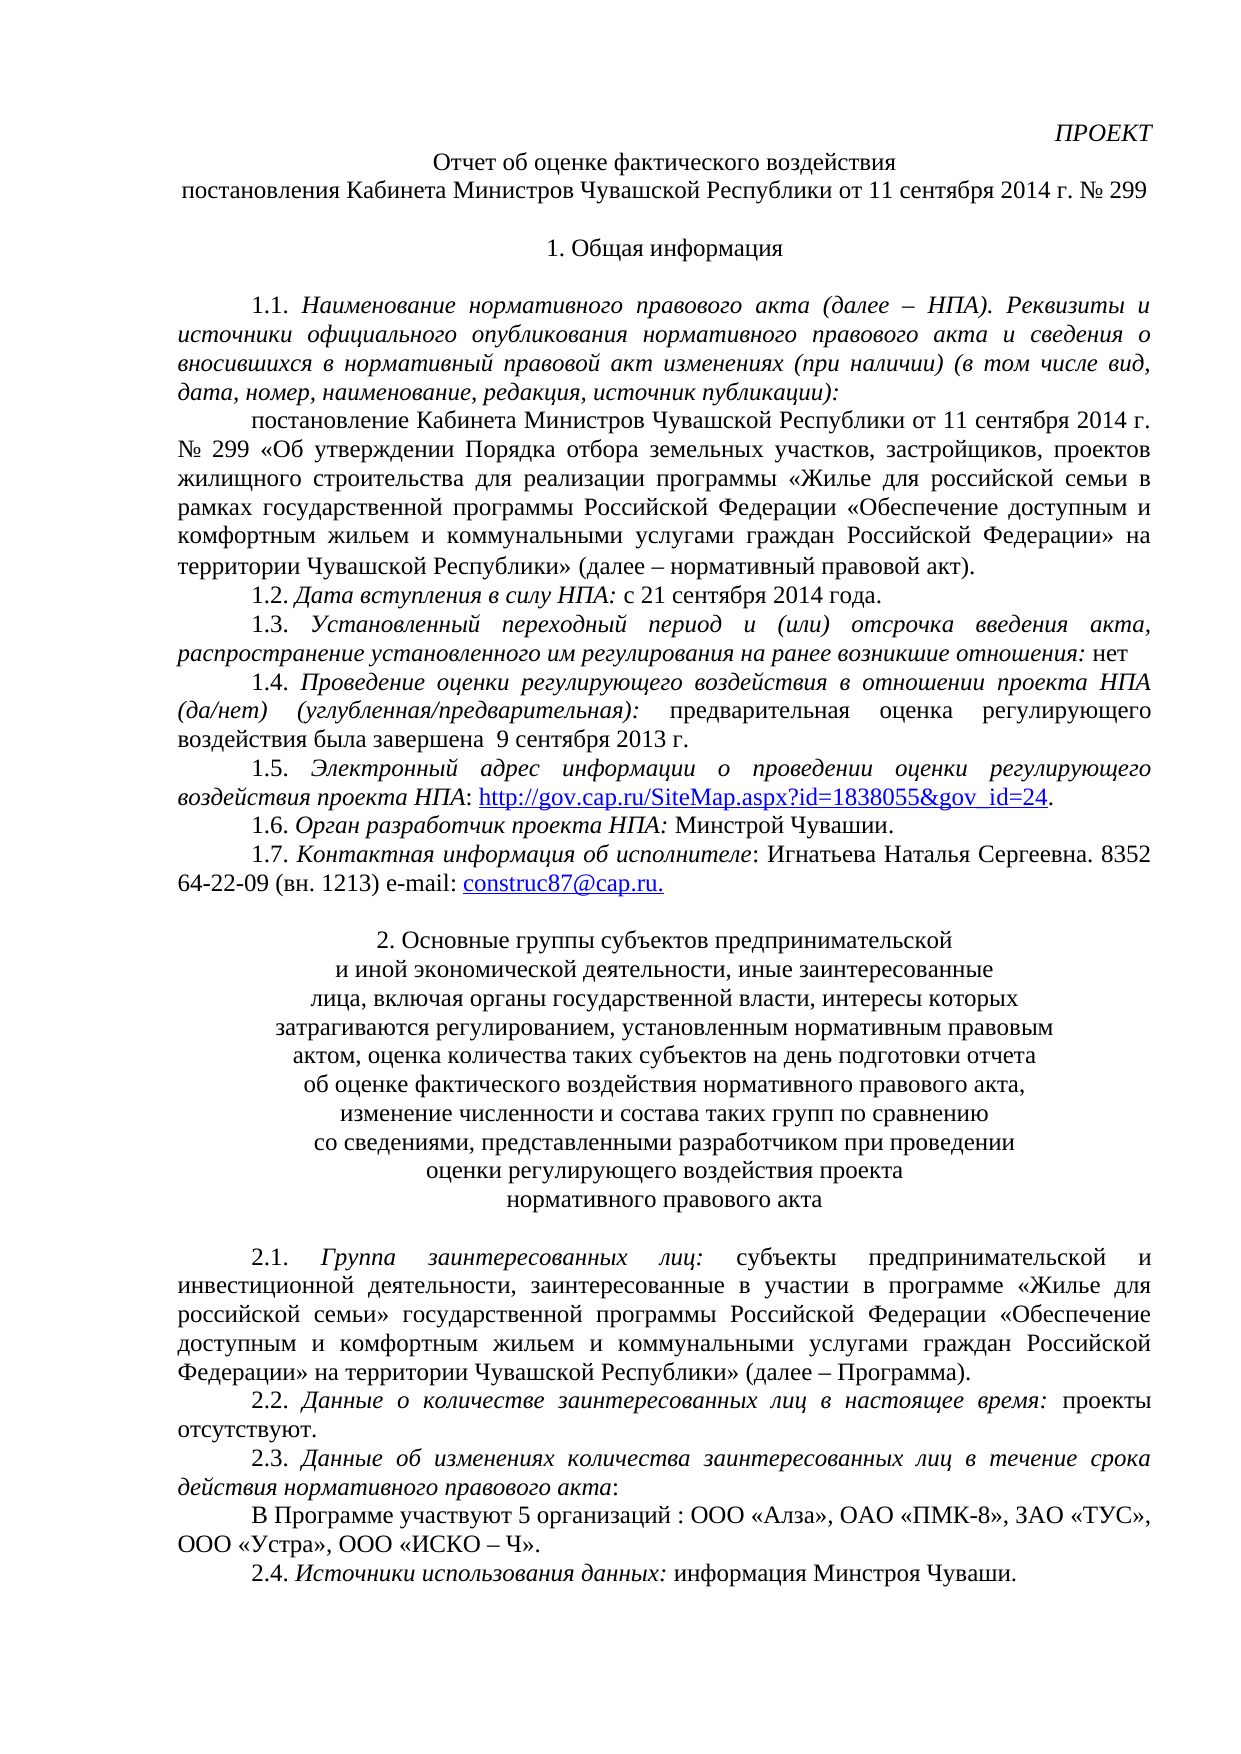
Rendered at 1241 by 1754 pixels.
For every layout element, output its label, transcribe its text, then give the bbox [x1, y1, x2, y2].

text актом, оценка количества таких субъектов на день подготовки отчета [177, 1041, 1152, 1069]
text 2.4. Источники использования данных: информация Минстроя Чуваши. [177, 1558, 1152, 1587]
text изменение численности и состава таких групп по сравнению [177, 1098, 1152, 1127]
text затрагиваются регулированием, установленным нормативным правовым [177, 1012, 1152, 1041]
text ПРОЕКТ [177, 118, 1152, 147]
text 2.1. Группа заинтересованных лиц: субъекты предпринимательской и инвестиционной деятельности, заинтересованные в участии в программе «Жилье для российской семьи» государственной программы Российской Федерации «Обеспечение доступным и комфортным жильем и коммунальными услугами граждан Российской Федерации» на территории Чувашской Республики» (далее – Программа). [177, 1242, 1152, 1386]
text постановления Кабинета Министров Чувашской Республики от 11 сентября 2014 г. № 299 [177, 176, 1152, 204]
text 1.5. Электронный адрес информации о проведении оценки регулирующего воздействия проекта НПА: http://gov.cap.ru/SiteMap.aspx?id=1838055&gov_id=24. [177, 753, 1152, 811]
text постановление Кабинета Министров Чувашской Республики от 11 сентября 2014 г. № 299 «Об утверждении Порядка отбора земельных участков, застройщиков, проектов жилищного строительства для реализации программы «Жилье для российской семьи в рамках государственной программы Российской Федерации «Обеспечение доступным и комфортным жильем и коммунальными услугами граждан Российской Федерации» на территории Чувашской Республики» (далее – нормативный правовой акт). [177, 406, 1152, 581]
text 1.4. Проведение оценки регулирующего воздействия в отношении проекта НПА (да/нет) (углубленная/предварительная): предварительная оценка регулирующего воздействия была завершена 9 сентября 2013 г. [177, 667, 1152, 753]
text 1.1. Наименование нормативного правового акта (далее – НПА). Реквизиты и источники официального опубликования нормативного правового акта и сведения о вносившихся в нормативный правовой акт изменениях (при наличии) (в том числе вид, дата, номер, наименование, редакция, источник публикации): [177, 291, 1152, 406]
text 1.7. Контактная информация об исполнителе: Игнатьева Наталья Сергеевна. 8352 64-22-09 (вн. 1213) e-mail: construc87@cap.ru. [177, 839, 1152, 897]
text со сведениями, представленными разработчиком при проведении [177, 1127, 1152, 1156]
text В Программе участвуют 5 организаций : ООО «Алза», ОАО «ПМК-8», ЗАО «ТУС», ООО «Устра», ООО «ИСКО – Ч». [177, 1501, 1152, 1558]
text об оценке фактического воздействия нормативного правового акта, [177, 1069, 1152, 1098]
text 2.3. Данные об изменениях количества заинтересованных лиц в течение срока действия нормативного правового акта: [177, 1443, 1152, 1501]
text Отчет об оценке фактического воздействия [177, 147, 1152, 176]
text оценки регулирующего воздействия проекта [177, 1156, 1152, 1184]
text 2.2. Данные о количестве заинтересованных лиц в настоящее время: проекты отсутствуют. [177, 1386, 1152, 1443]
text нормативного правового акта [177, 1184, 1152, 1213]
text 1.6. Орган разработчик проекта НПА: Минстрой Чувашии. [177, 811, 1152, 839]
text 1.2. Дата вступления в силу НПА: с 21 сентября 2014 года. [177, 581, 1152, 609]
text 2. Основные группы субъектов предпринимательской [177, 926, 1152, 954]
text 1. Общая информация [177, 233, 1152, 262]
text и иной экономической деятельности, иные заинтересованные [177, 954, 1152, 983]
text 1.3. Установленный переходный период и (или) отсрочка введения акта, распространение установленного им регулирования на ранее возникшие отношения: нет [177, 609, 1152, 667]
text лица, включая органы государственной власти, интересы которых [177, 983, 1152, 1012]
